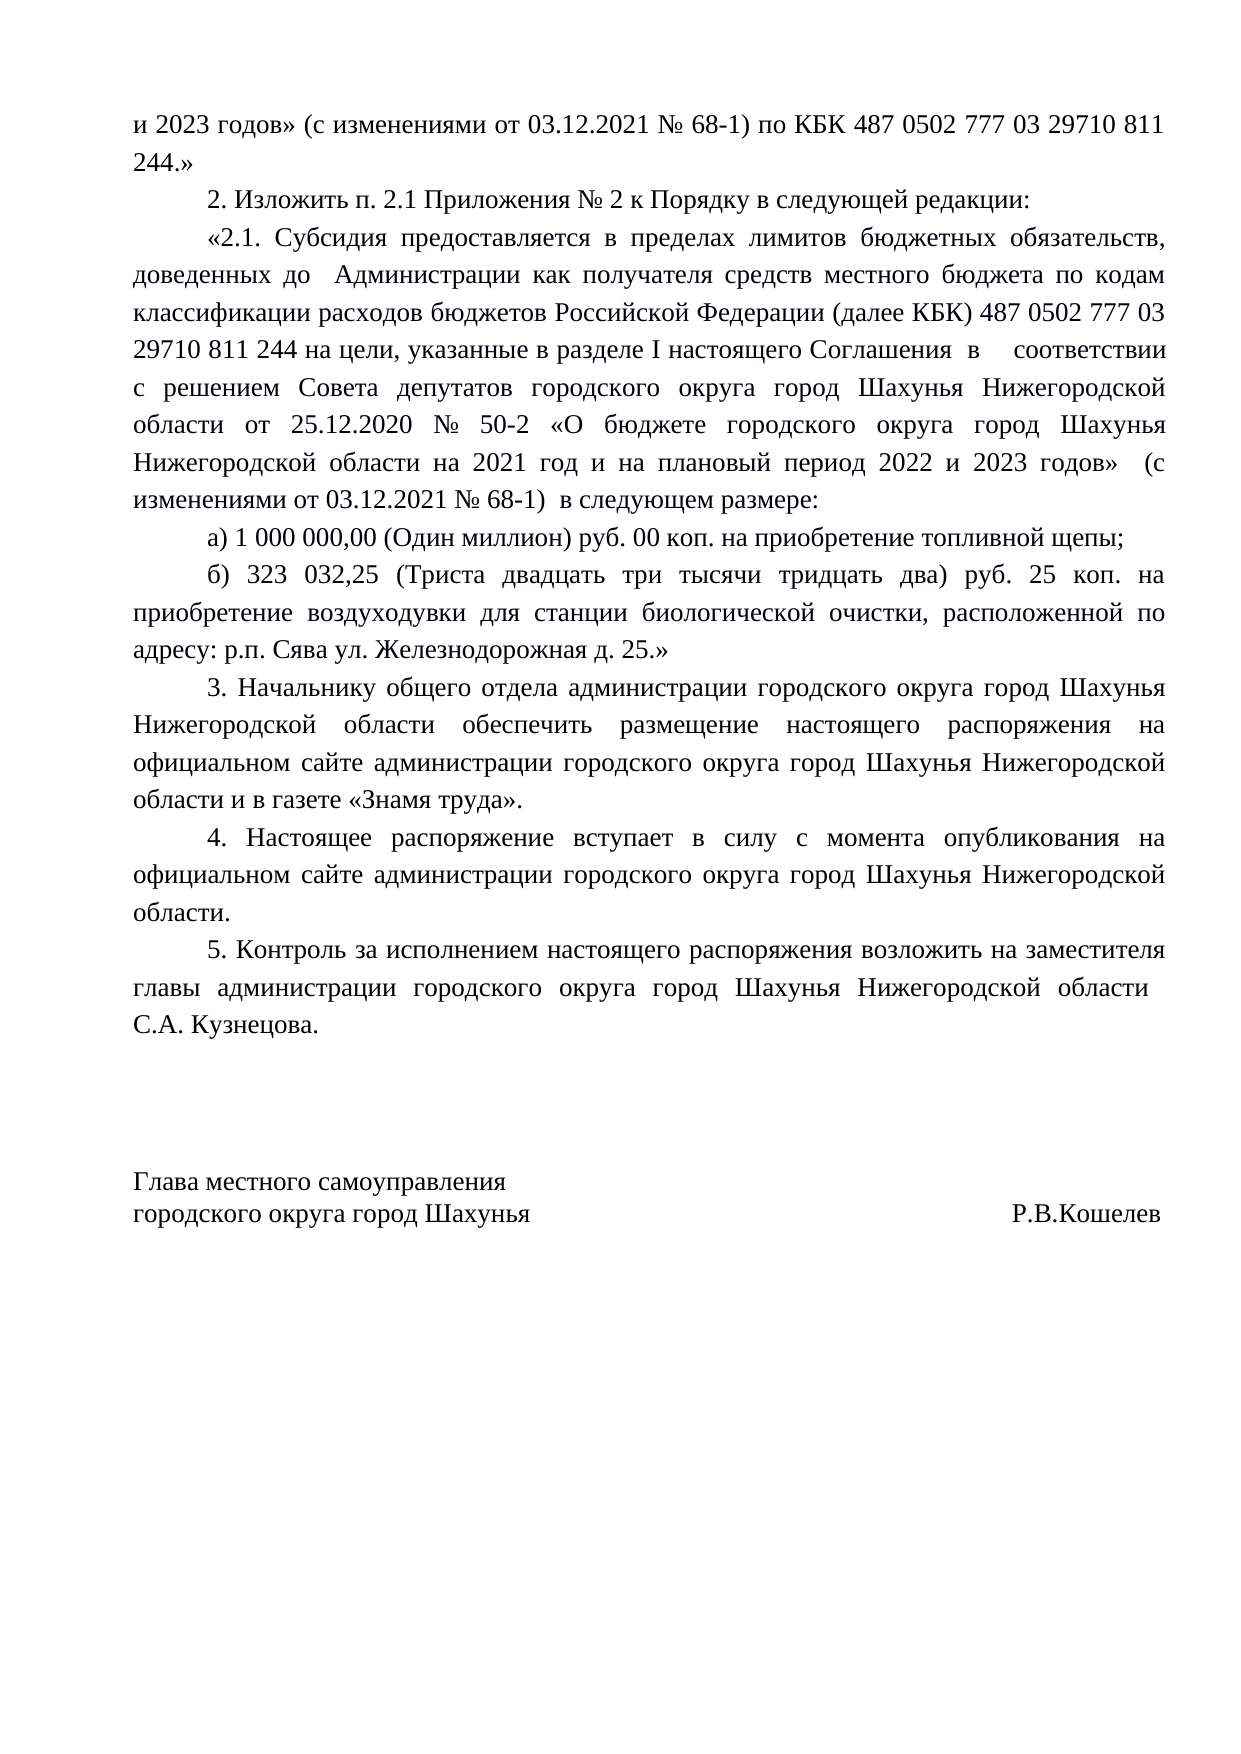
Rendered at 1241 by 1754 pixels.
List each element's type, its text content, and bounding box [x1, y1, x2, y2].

text «2.1. Субсидия предоставляется в пределах лимитов бюджетных обязательств, доведенных до Администрации как получателя средств местного бюджета по кодам классификации расходов бюджетов Российской Федерации (далее КБК) 487 0502 777 03 29710 811 244 на цели, указанные в разделе I настоящего Соглашения в соответствии с решением Совета депутатов городского округа город Шахунья Нижегородской области от 25.12.2020 № 50-2 «О бюджете городского округа город Шахунья Нижегородской области на 2021 год и на плановый период 2022 и 2023 годов» (с изменениями от 03.12.2021 № 68-1) в следующем размере: [133, 216, 1167, 516]
text 3. Начальнику общего отдела администрации городского округа город Шахунья Нижегородской области обеспечить размещение настоящего распоряжения на официальном сайте администрации городского округа город Шахунья Нижегородской области и в газете «Знамя труда». [133, 666, 1167, 816]
text а) 1 000 000,00 (Один миллион) руб. 00 коп. на приобретение топливной щепы; [133, 516, 1167, 553]
text Глава местного самоуправления [133, 1166, 1167, 1197]
text б) 323 032,25 (Триста двадцать три тысячи тридцать два) руб. 25 коп. на приобретение воздуходувки для станции биологической очистки, расположенной по адресу: р.п. Сява ул. Железнодорожная д. 25.» [133, 553, 1167, 666]
text 5. Контроль за исполнением настоящего распоряжения возложить на заместителя главы администрации городского округа город Шахунья Нижегородской области С.А. Кузнецова. [133, 928, 1167, 1041]
text 2. Изложить п. 2.1 Приложения № 2 к Порядку в следующей редакции: [133, 178, 1167, 216]
text городского округа город Шахунья Р.В.Кошелев [133, 1197, 1167, 1228]
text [133, 103, 1167, 178]
text 4. Настоящее распоряжение вступает в силу с момента опубликования на официальном сайте администрации городского округа город Шахунья Нижегородской области. [133, 816, 1167, 928]
